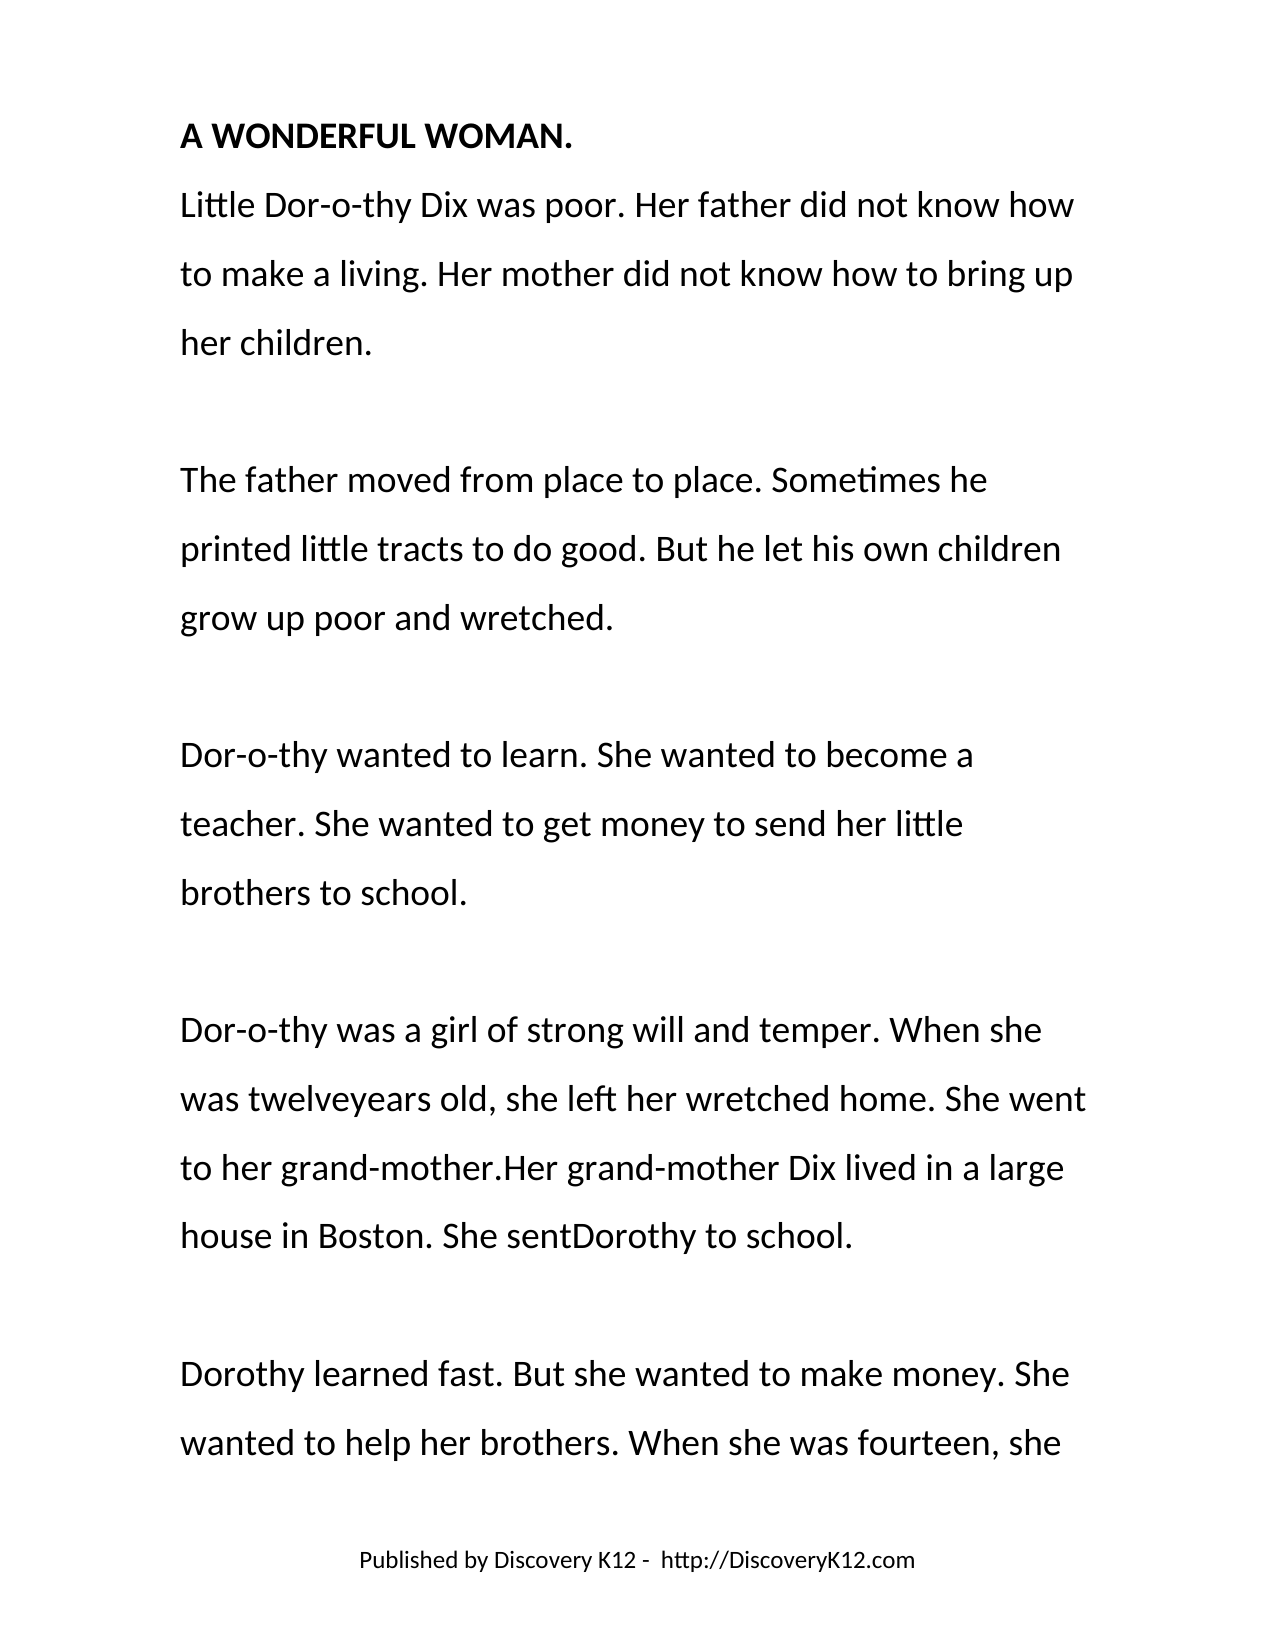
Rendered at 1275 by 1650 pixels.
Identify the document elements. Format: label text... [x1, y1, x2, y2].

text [180, 1350, 1095, 1464]
text Dor-o-thy was a girl of strong will and temper. When she was twelve years old, she left her wretched home. She went to her grand-mother. Her grand-mother Dix lived in a large house in Boston. She sent Dorothy to school. [180, 1006, 1095, 1258]
text The father moved from place to place. Sometimes he printed little tracts to do good. But he let his own children grow up poor and wretched. [180, 456, 1095, 639]
text Dor-o-thy wanted to learn. She wanted to become a teacher. She wanted to get money to send her little brothers to school. [180, 731, 1095, 914]
text A WONDERFUL WOMAN. [180, 112, 1095, 158]
text Little Dor-o-thy Dix was poor. Her father did not know how to make a living. Her mother did not know how to bring up her children. [180, 181, 1095, 364]
